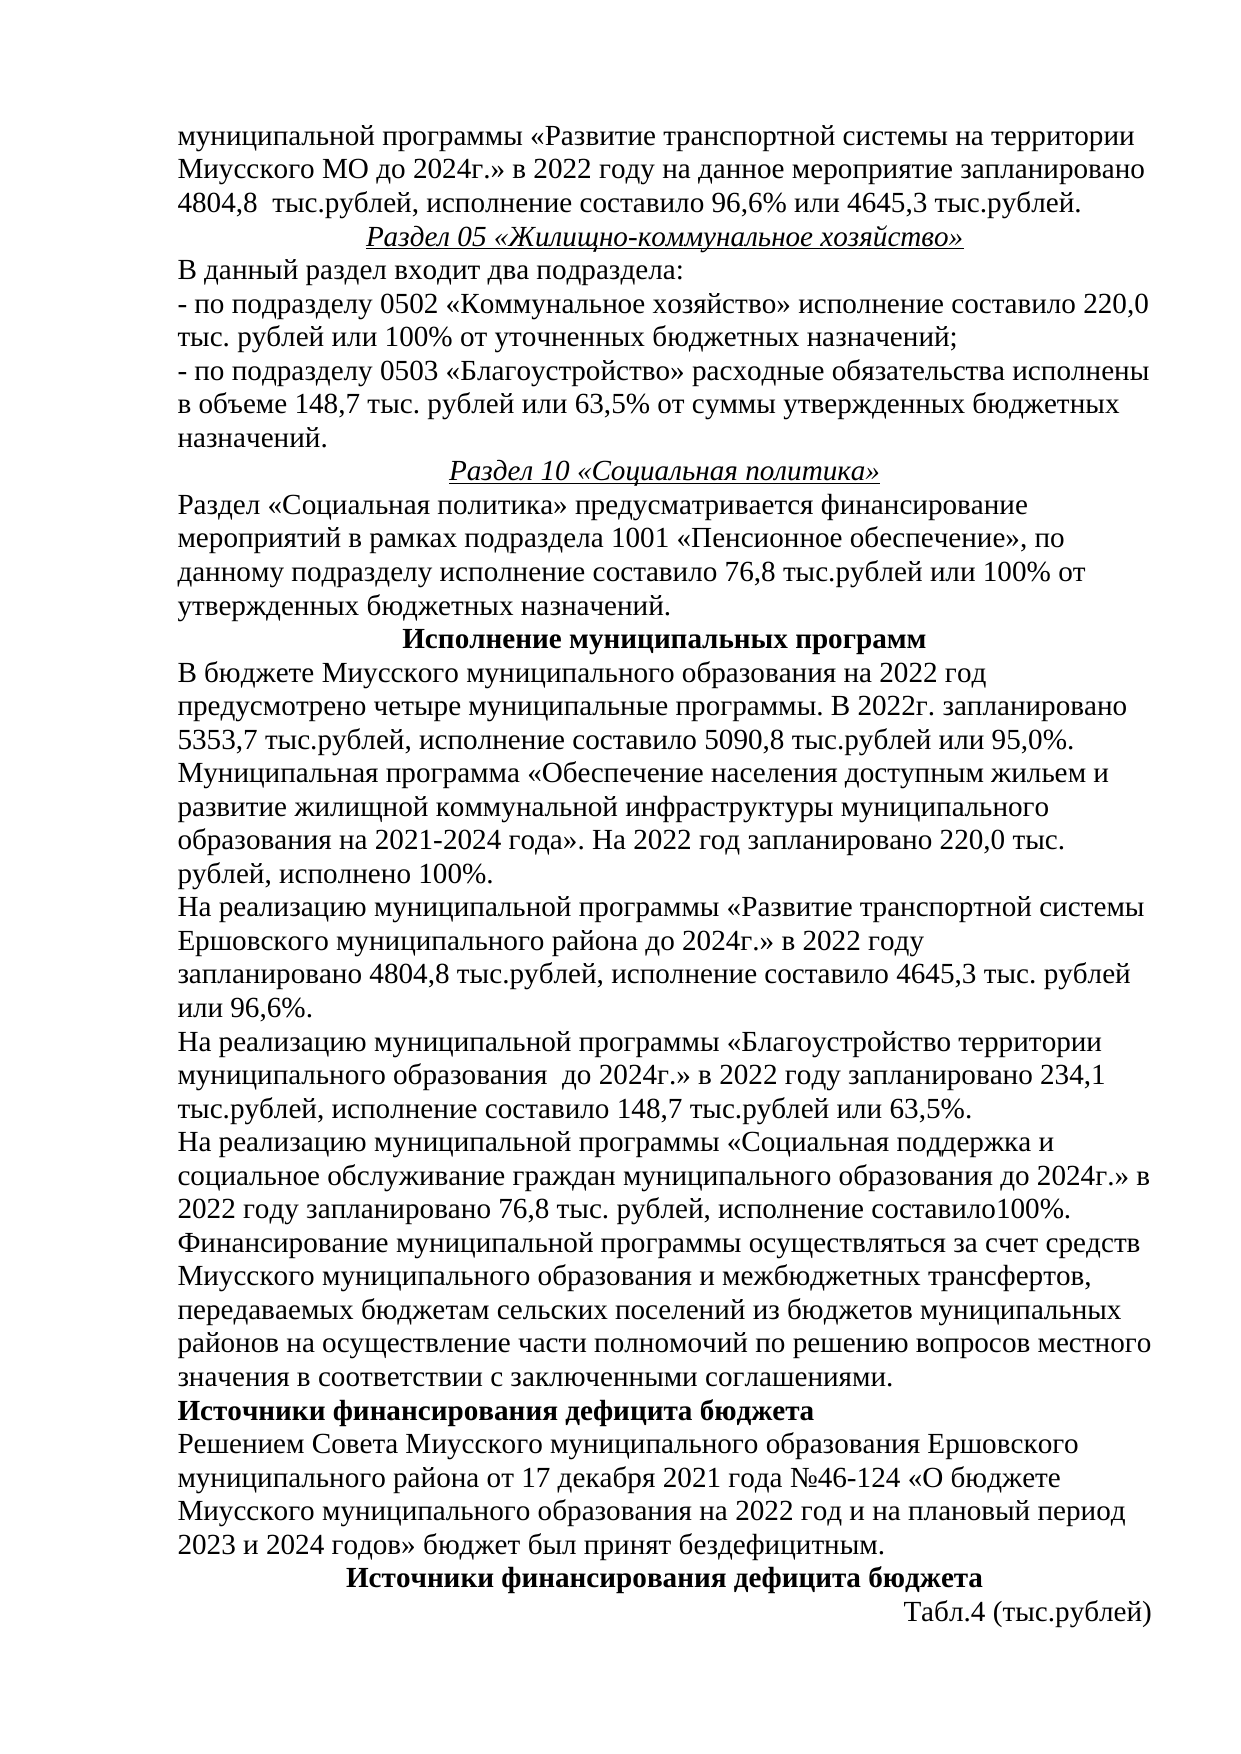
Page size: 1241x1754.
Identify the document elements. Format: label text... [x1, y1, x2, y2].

text Раздел «Социальная политика» предусматривается финансирование мероприятий в рамках подраздела 1001 «Пенсионное обеспечение», по данному подразделу исполнение составило 76,8 тыс.рублей или 100% от утвержденных бюджетных назначений. [177, 487, 1152, 621]
text Источники финансирования дефицита бюджета [177, 1393, 1152, 1426]
text Раздел 05 «Жилищно-коммунальное хозяйство» [177, 219, 1152, 252]
text муниципальной программы «Развитие транспортной системы на территории Миусского МО до 2024г.» в 2022 году на данное мероприятие запланировано 4804,8 тыс.рублей, исполнение составило 96,6% или 4645,3 тыс.рублей. [177, 118, 1152, 219]
text В данный раздел входит два подраздела: [177, 252, 1152, 286]
text Источники финансирования дефицита бюджета [177, 1560, 1152, 1594]
text Муниципальная программа «Обеспечение населения доступным жильем и развитие жилищной коммунальной инфраструктуры муниципального образования на 2021-2024 года». На 2022 год запланировано 220,0 тыс. рублей, исполнено 100%. [177, 755, 1152, 889]
text На реализацию муниципальной программы «Социальная поддержка и социальное обслуживание граждан муниципального образования до 2024г.» в 2022 году запланировано 76,8 тыс. рублей, исполнение составило100%. [177, 1124, 1152, 1225]
text Исполнение муниципальных программ [177, 621, 1152, 655]
text Раздел 10 «Социальная политика» [177, 453, 1152, 487]
text Решением Совета Миусского муниципального образования Ершовского муниципального района от 17 декабря 2021 года №46-124 «О бюджете Миусского муниципального образования на 2022 год и на плановый период 2023 и 2024 годов» бюджет был принят бездефицитным. [177, 1426, 1152, 1560]
text Табл.4 (тыс.рублей) [177, 1594, 1152, 1627]
text В бюджете Миусского муниципального образования на 2022 год [177, 655, 1152, 688]
text предусмотрено четыре муниципальные программы. В 2022г. запланировано 5353,7 тыс.рублей, исполнение составило 5090,8 тыс.рублей или 95,0%. [177, 688, 1152, 755]
text На реализацию муниципальной программы «Развитие транспортной системы Ершовского муниципального района до 2024г.» в 2022 году [177, 889, 1152, 957]
text На реализацию муниципальной программы «Благоустройство территории муниципального образования до 2024г.» в 2022 году запланировано 234,1 тыс.рублей, исполнение составило 148,7 тыс.рублей или 63,5%. [177, 1024, 1152, 1124]
text - по подразделу 0502 «Коммунальное хозяйство» исполнение составило 220,0 тыс. рублей или 100% от уточненных бюджетных назначений; [177, 286, 1152, 353]
text - по подразделу 0503 «Благоустройство» расходные обязательства исполнены в объеме 148,7 тыс. рублей или 63,5% от суммы утвержденных бюджетных назначений. [177, 353, 1152, 453]
text Финансирование муниципальной программы осуществляться за счет средств Миусского муниципального образования и межбюджетных трансфертов, передаваемых бюджетам сельских поселений из бюджетов муниципальных районов на осуществление части полномочий по решению вопросов местного значения в соответствии с заключенными соглашениями. [177, 1225, 1152, 1393]
text запланировано 4804,8 тыс.рублей, исполнение составило 4645,3 тыс. рублей или 96,6%. [177, 957, 1152, 1024]
